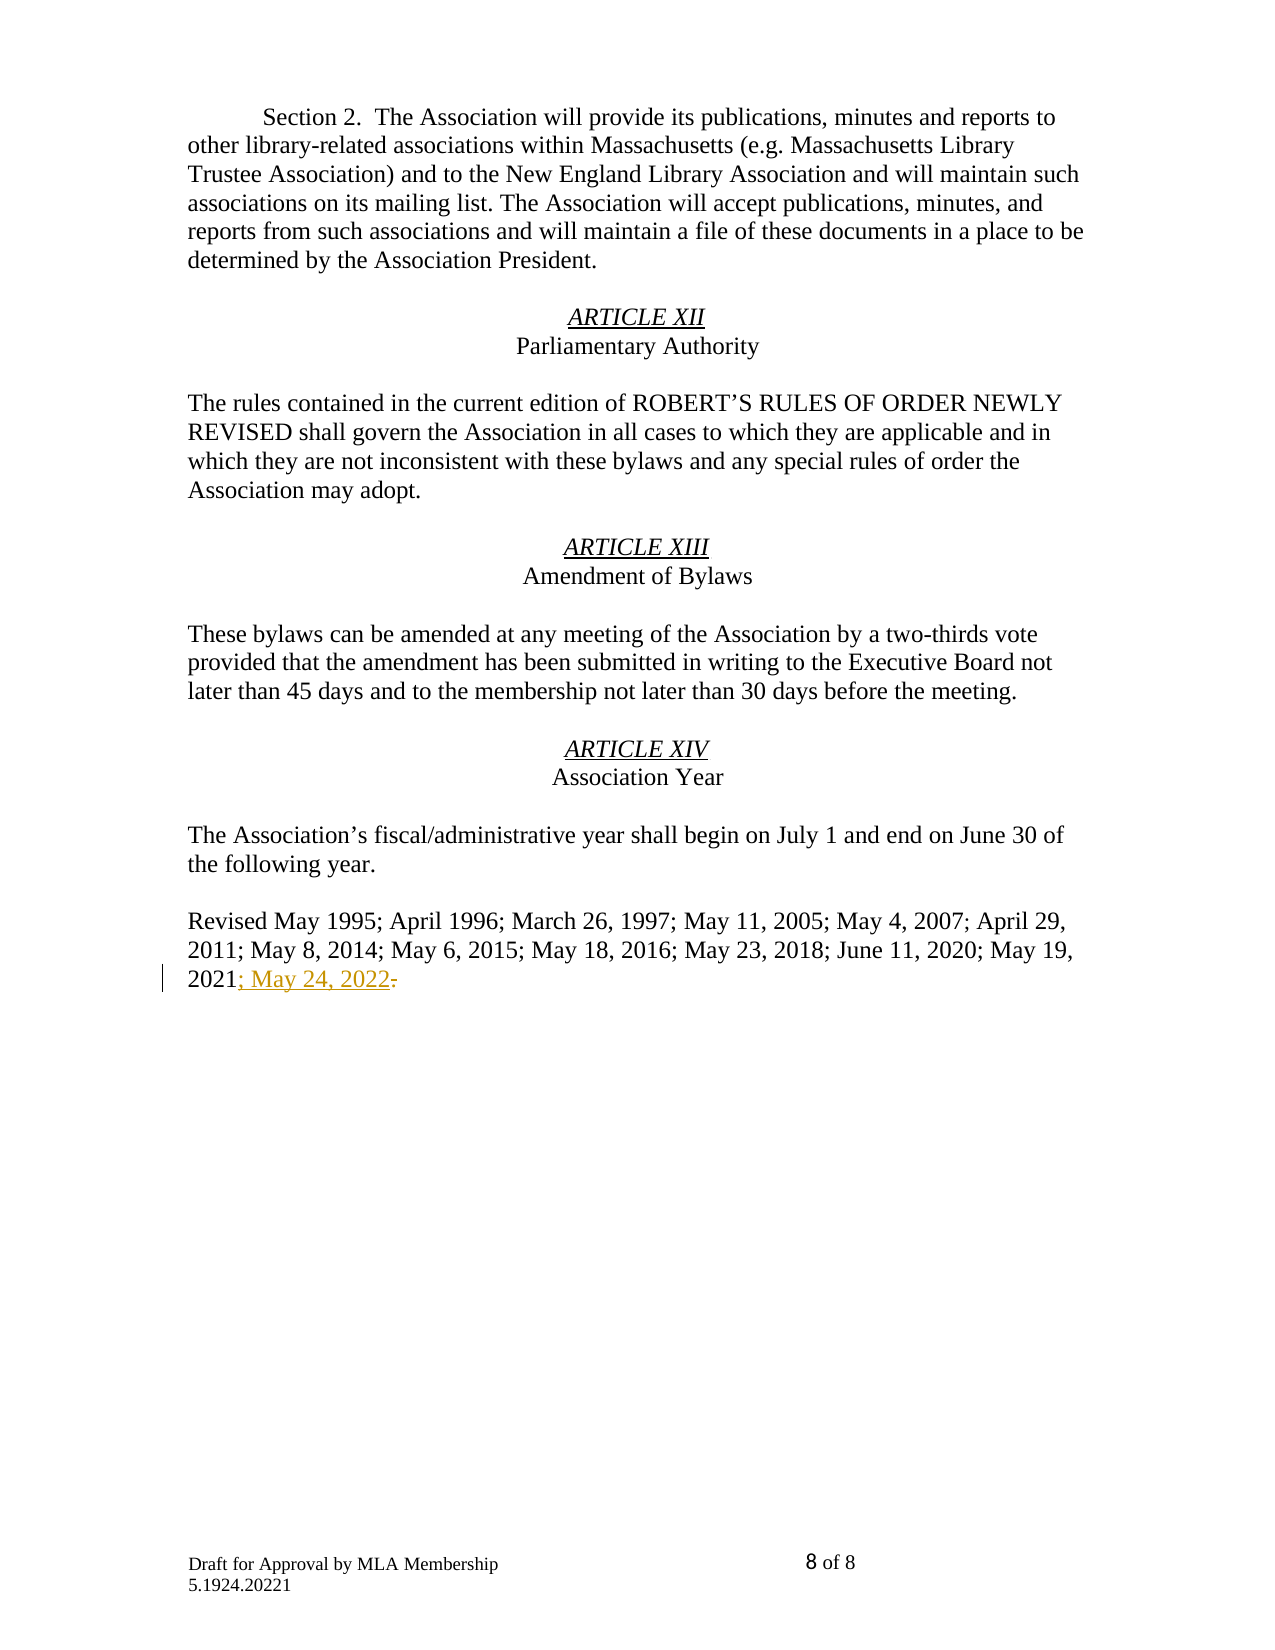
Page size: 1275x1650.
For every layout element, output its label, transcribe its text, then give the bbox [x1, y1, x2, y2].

text Amendment of Bylaws [288, 561, 987, 590]
text 2021 [187, 964, 1098, 992]
text ARTICLE XII [288, 302, 987, 331]
text ARTICLE XIV [288, 734, 987, 762]
text ARTICLE XIII [288, 532, 987, 561]
text 2011; May 8, 2014; May 6, 2015; May 18, 2016; May 23, 2018; June 11, 2020; May 19, [177, 935, 1083, 964]
text These bylaws can be amended at any meeting of the Association by a two-thirds vote provided that the amendment has been submitted in writing to the Executive Board not later than 45 days and to the membership not later than 30 days before the meeting. [187, 619, 1086, 705]
text The rules contained in the current edition of ROBERT’S RULES OF ORDER NEWLY REVISED shall govern the Association in all cases to which they are applicable and in which they are not inconsistent with these bylaws and any special rules of order the Association may adopt. [187, 388, 1086, 503]
text Revised May 1995; April 1996; March 26, 1997; May 11, 2005; May 4, 2007; April 29, [187, 906, 1098, 935]
text The Association’s fiscal/administrative year shall begin on July 1 and end on June 30 of the following year. [187, 820, 1086, 877]
text Section 2. The Association will provide its publications, minutes and reports to other library-related associations within Massachusetts (e.g. Massachusetts Library Trustee Association) and to the New England Library Association and will maintain such associations on its mailing list. The Association will accept publications, minutes, and reports from such associations and will maintain a file of these documents in a place to be determined by the Association President. [187, 102, 1086, 273]
text Parliamentary Authority [288, 331, 987, 360]
text Association Year [288, 762, 987, 791]
